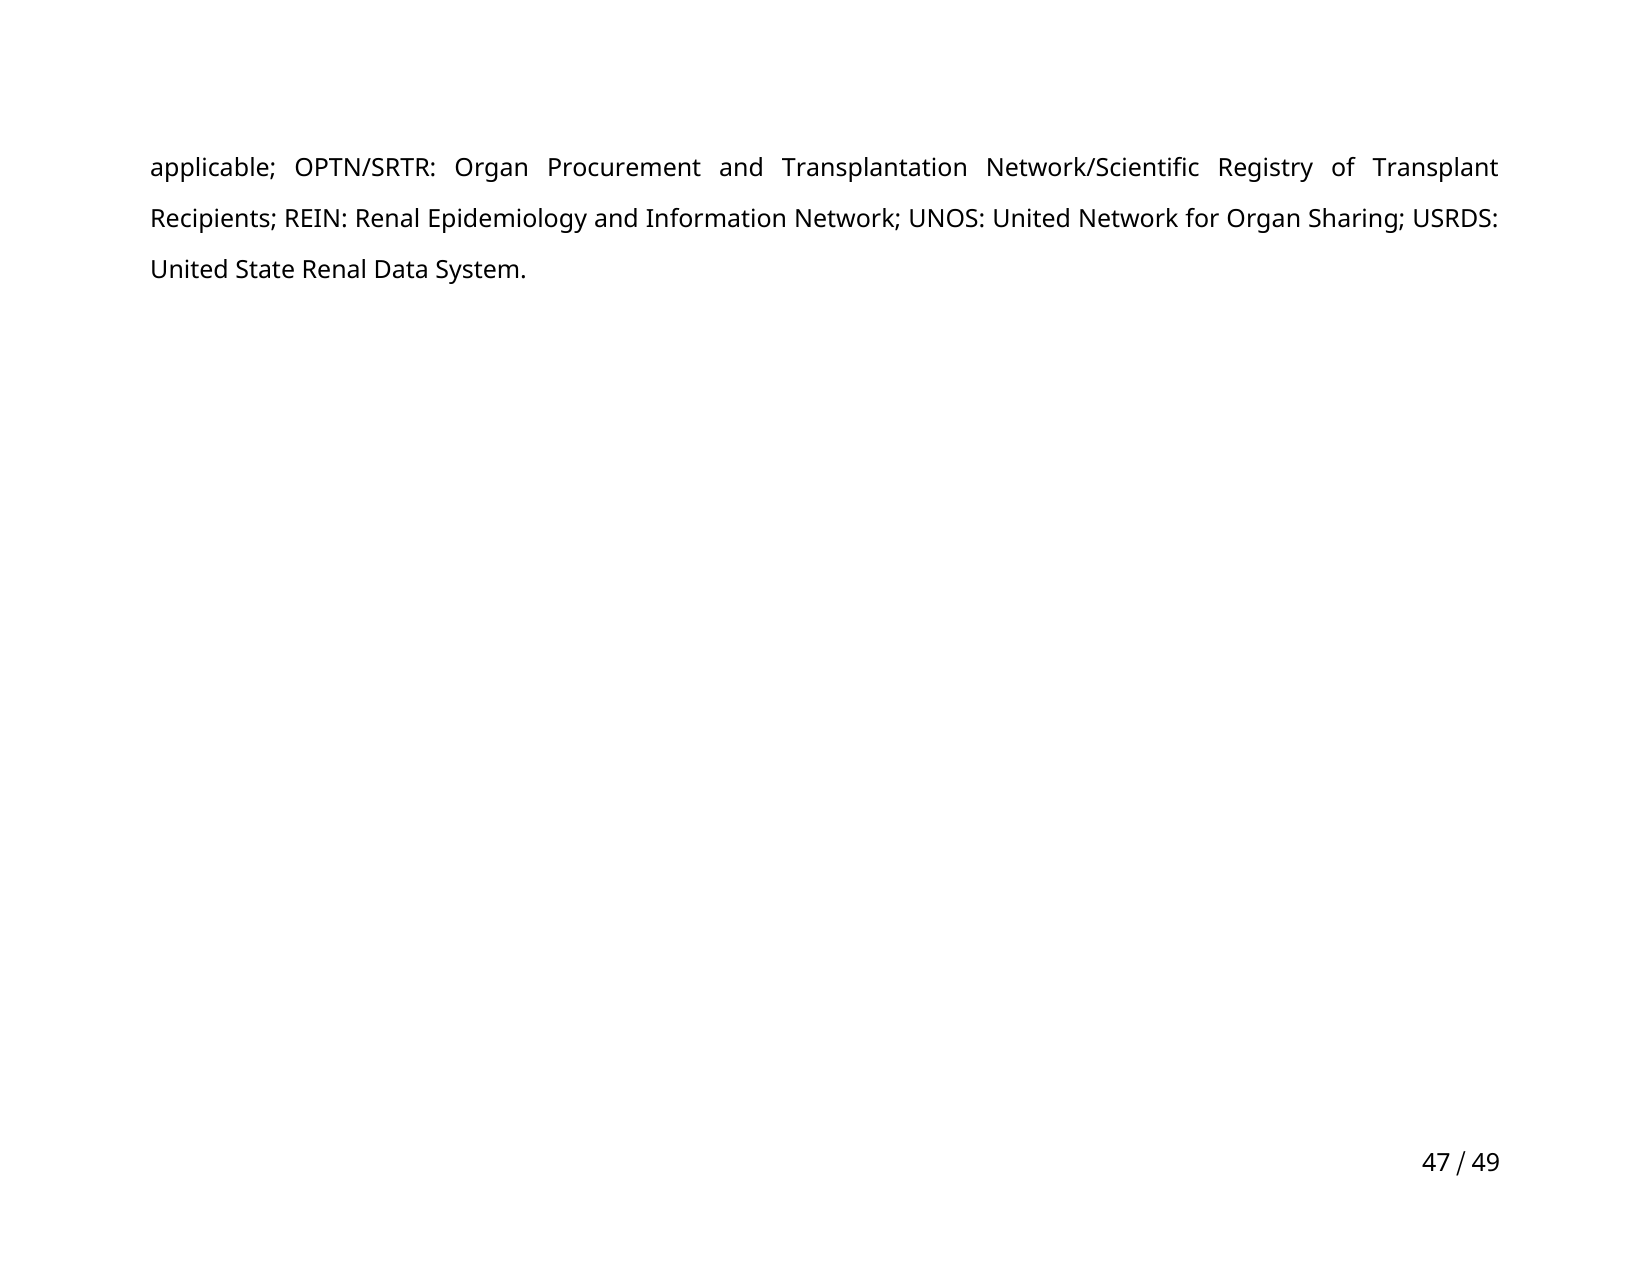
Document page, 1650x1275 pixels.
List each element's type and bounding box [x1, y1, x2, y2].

text [150, 150, 1500, 286]
